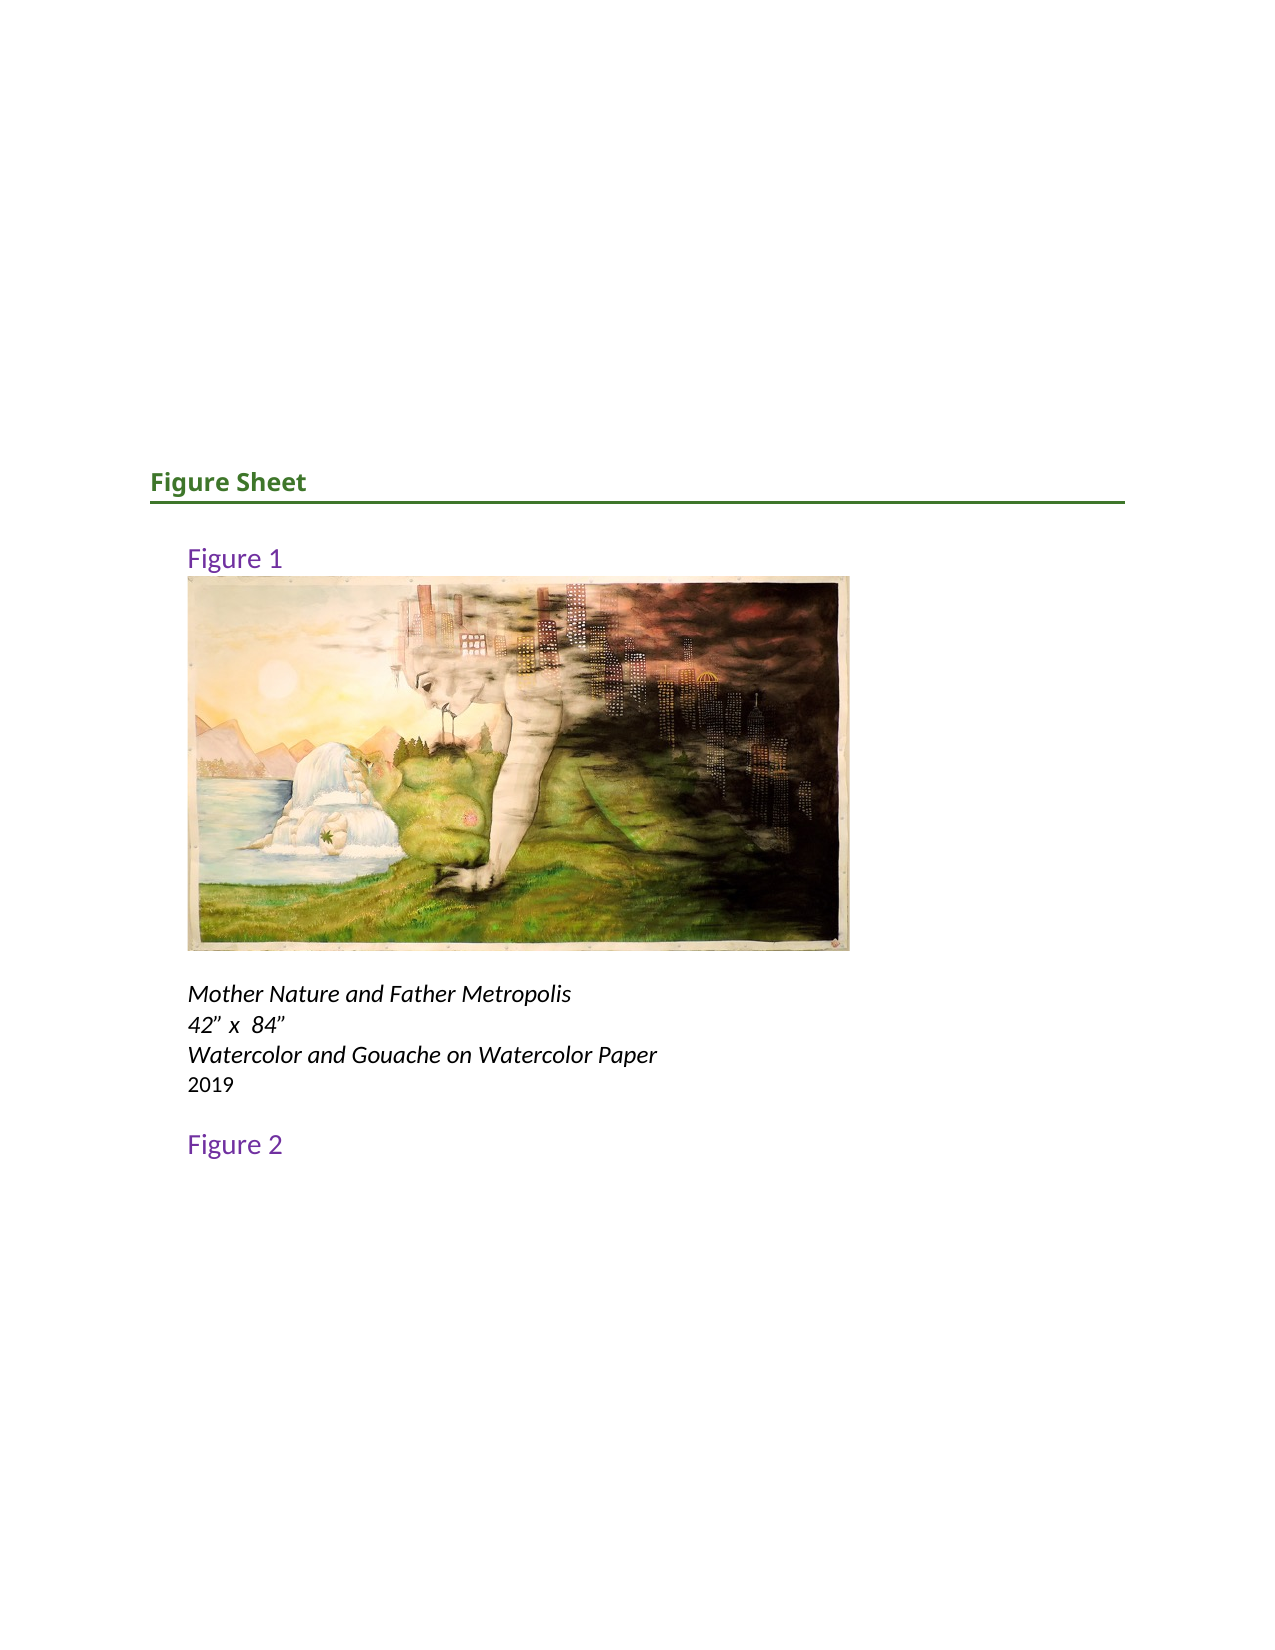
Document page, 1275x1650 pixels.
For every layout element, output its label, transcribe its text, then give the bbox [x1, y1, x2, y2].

subtitle Figure Sheet [150, 465, 1125, 501]
text Watercolor and Gouache on Watercolor Paper [150, 1039, 1125, 1070]
text 42” x 84” [150, 1009, 1125, 1039]
text Mother Nature and Father Metropolis [150, 978, 1125, 1009]
text 2019 [150, 1070, 1125, 1098]
text Figure 2 [150, 1126, 1125, 1161]
text Figure 1 [150, 540, 1125, 576]
picture [187, 576, 850, 951]
